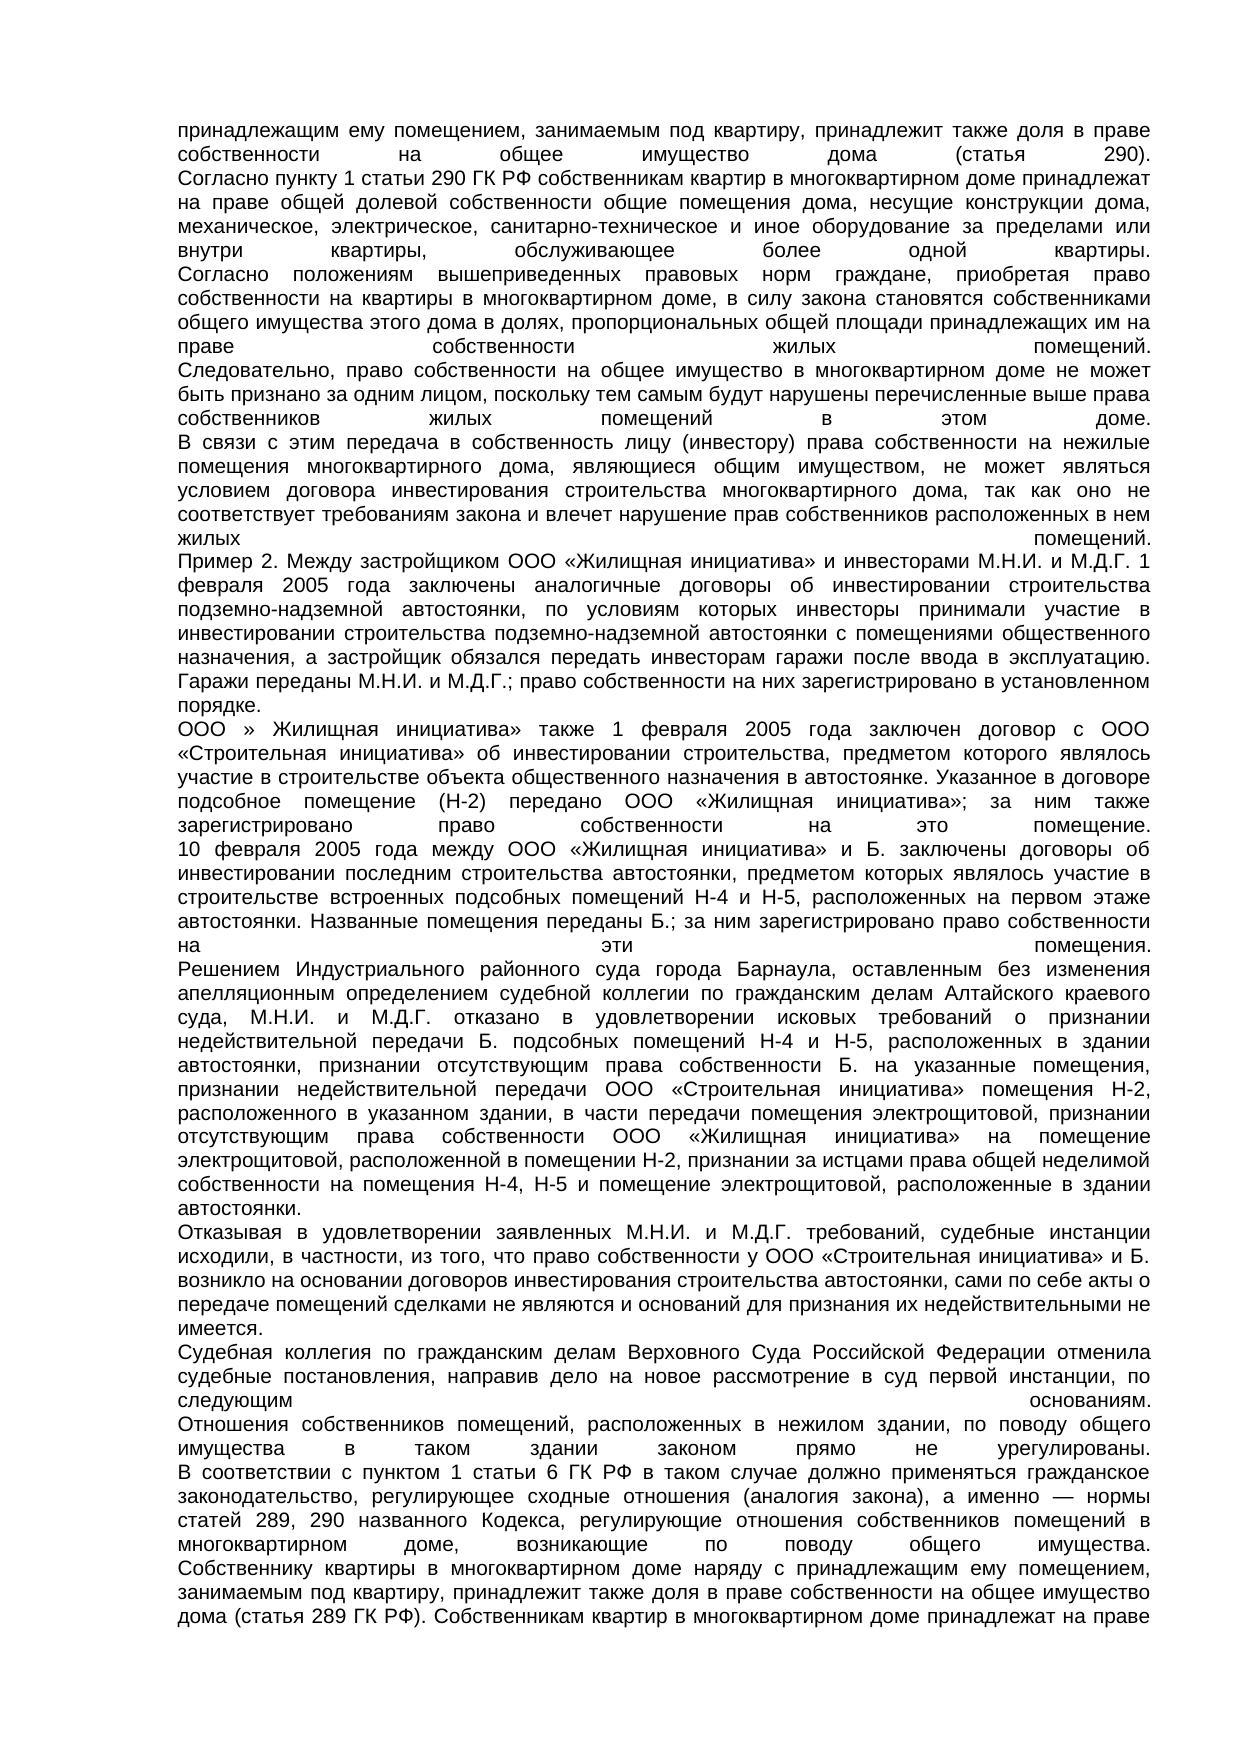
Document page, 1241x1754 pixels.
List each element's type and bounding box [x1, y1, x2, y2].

text [177, 118, 1152, 1627]
